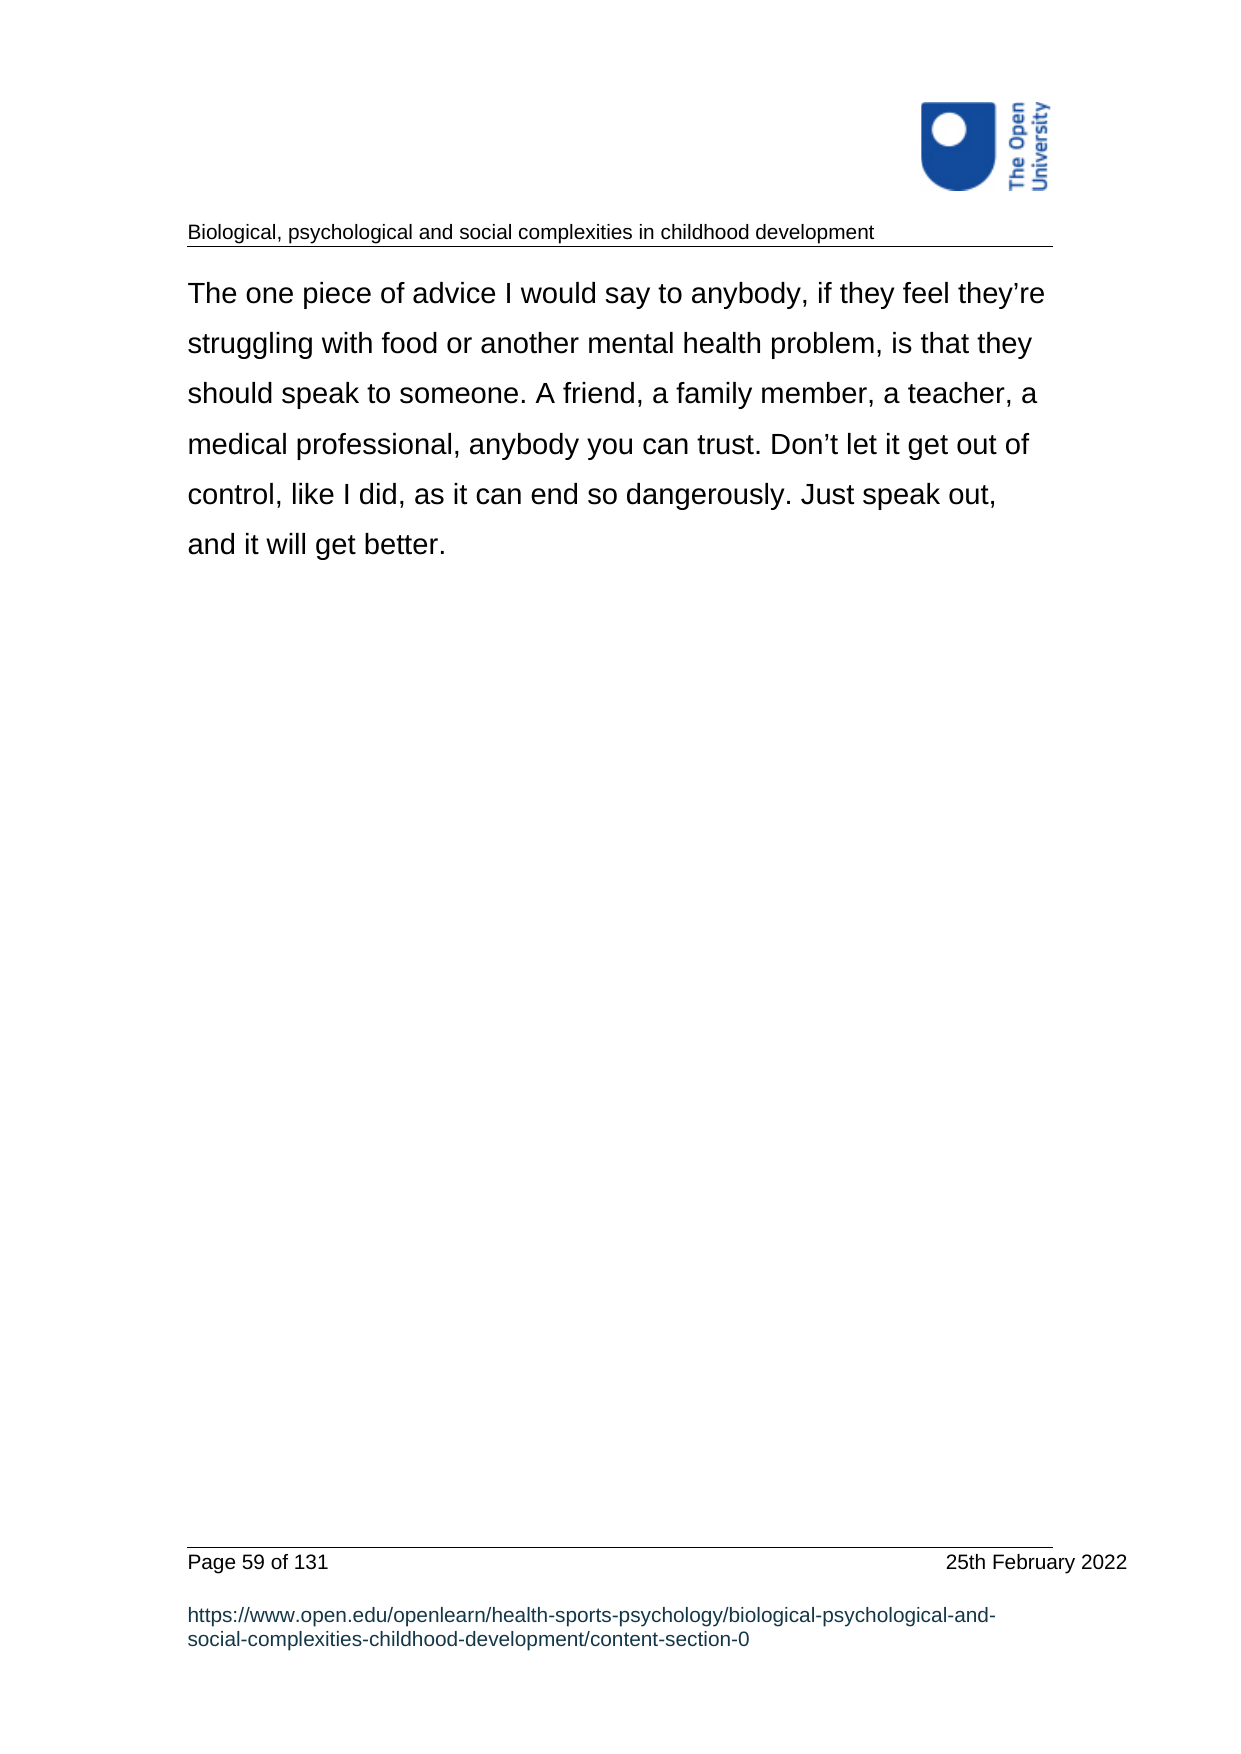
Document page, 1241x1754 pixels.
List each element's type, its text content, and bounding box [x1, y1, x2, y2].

text The one piece of advice I would say to anybody, if they feel they’re struggling with food or another mental health problem, is that they should speak to someone. A friend, a family member, a teacher, a medical professional, anybody you can trust. Don’t let it get out of control, like I did, as it can end so dangerously. Just speak out, and it will get better. [187, 276, 1053, 561]
picture [921, 102, 1052, 191]
